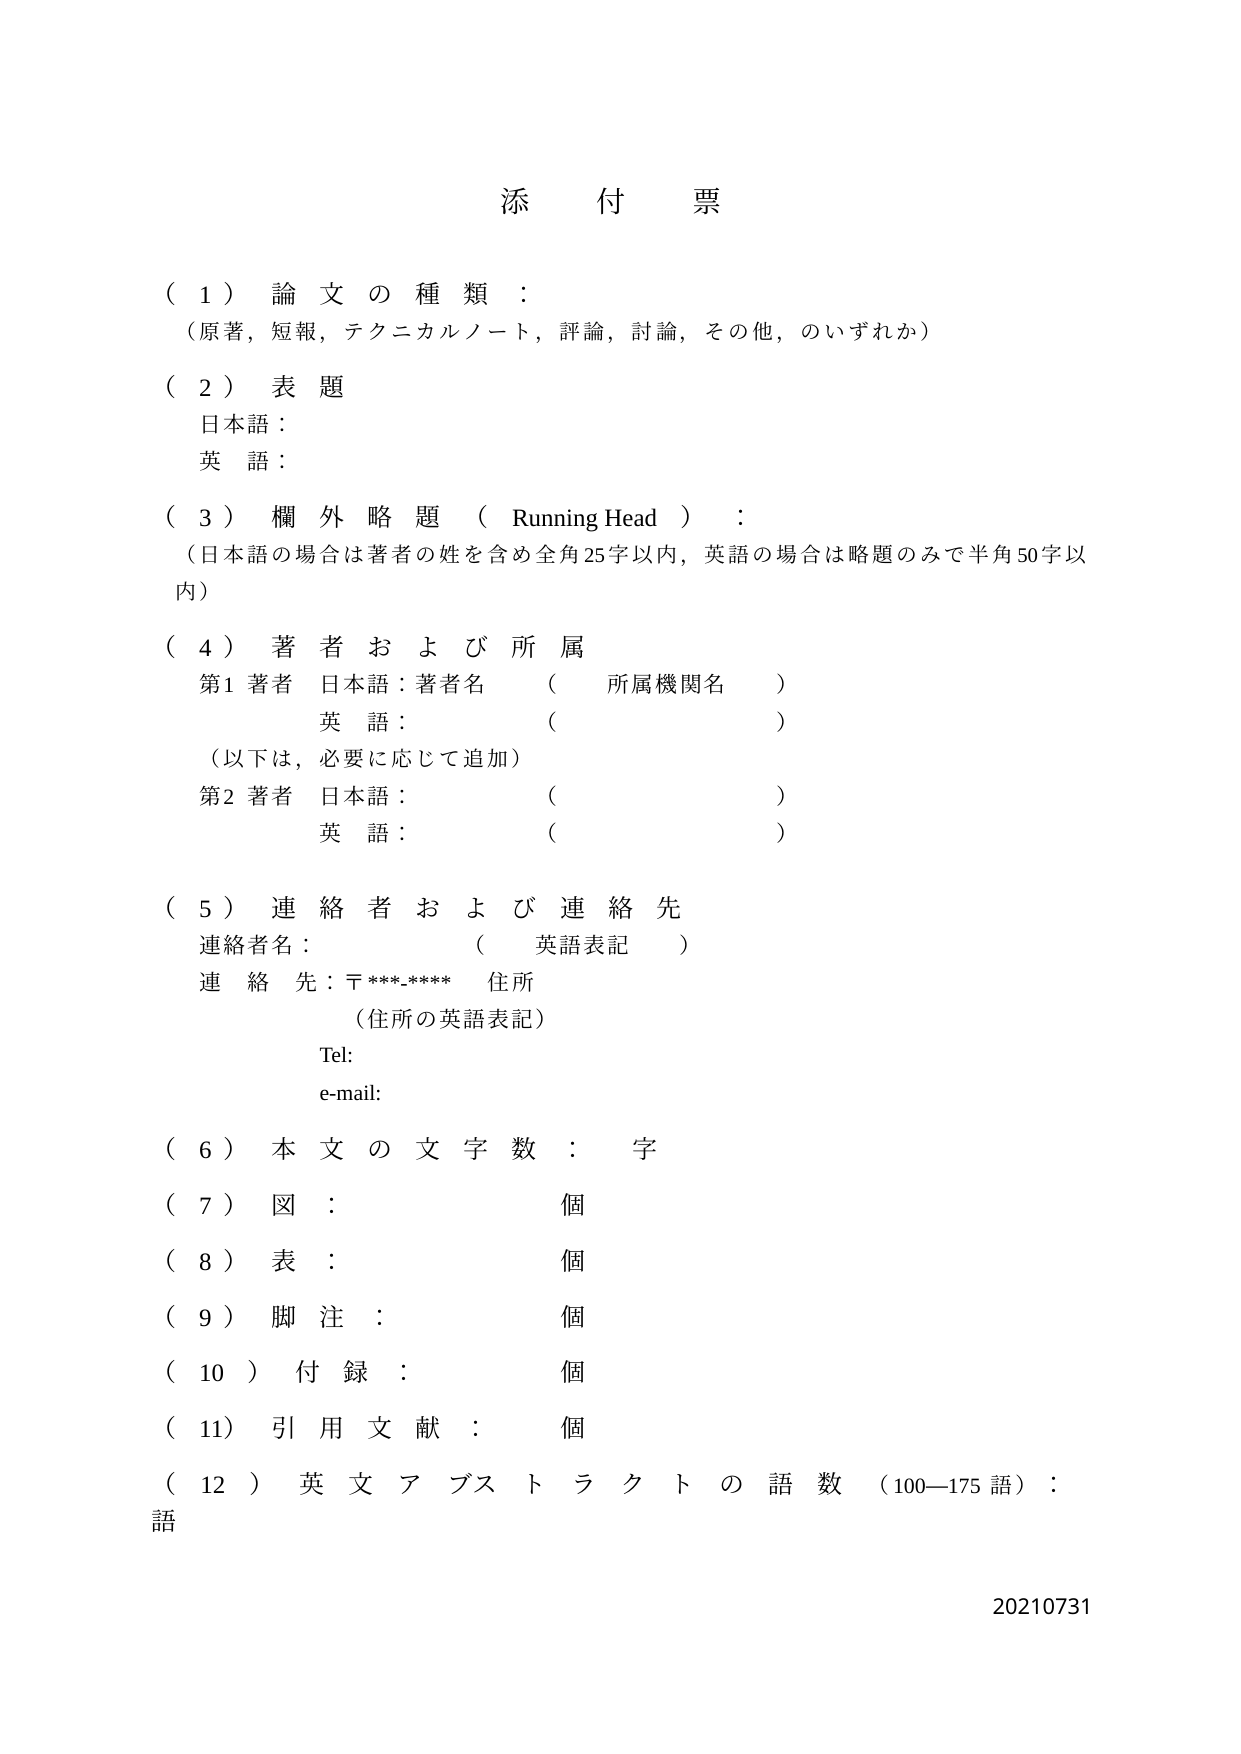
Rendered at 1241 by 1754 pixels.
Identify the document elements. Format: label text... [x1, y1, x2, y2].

text （11）引用文献： 個 [151, 1408, 1089, 1445]
text 英 語： （ ） [193, 702, 1089, 739]
text 英 語： （ ） [193, 813, 1089, 851]
text （12）英文アブストラクトの語数（100―175語）： 語 [151, 1464, 1089, 1538]
text （2）表題 [151, 367, 1089, 404]
text （10）付録： 個 [151, 1352, 1089, 1389]
text （1）論文の種類： [151, 274, 1089, 312]
text （7）図： 個 [151, 1185, 1089, 1222]
text （日本語の場合は著者の姓を含め全角25字以内，英語の場合は略題のみで半角50字以内） [172, 534, 1089, 609]
text （住所の英語表記） [238, 999, 1089, 1037]
text 第1著者 日本語：著者名 （ 所属機関名 ） [193, 665, 1089, 702]
text （5）連絡者および連絡先 [151, 888, 1089, 925]
text （以下は，必要に応じて追加） [193, 739, 1089, 776]
text （9）脚注： 個 [151, 1297, 1089, 1334]
text e-mail: [298, 1074, 1089, 1111]
text 連絡者名： （ 英語表記 ） [193, 925, 1089, 962]
text （6）本文の文字数： 字 [151, 1129, 1089, 1167]
text 英 語： [193, 442, 1089, 479]
text （8）表： 個 [151, 1241, 1089, 1278]
text （4）著者および所属 [151, 627, 1089, 665]
text （3）欄外略題（Running Head）： [151, 497, 1089, 534]
text 連 絡 先：〒***-**** 住所 [193, 962, 1089, 999]
text 日本語： [193, 404, 1089, 442]
text Tel: [298, 1037, 1089, 1074]
text （原著，短報，テクニカルノート，評論，討論，その他，のいずれか） [172, 312, 1089, 349]
text 添 付 票 [151, 163, 1089, 237]
text 第2著者 日本語： （ ） [193, 776, 1089, 813]
